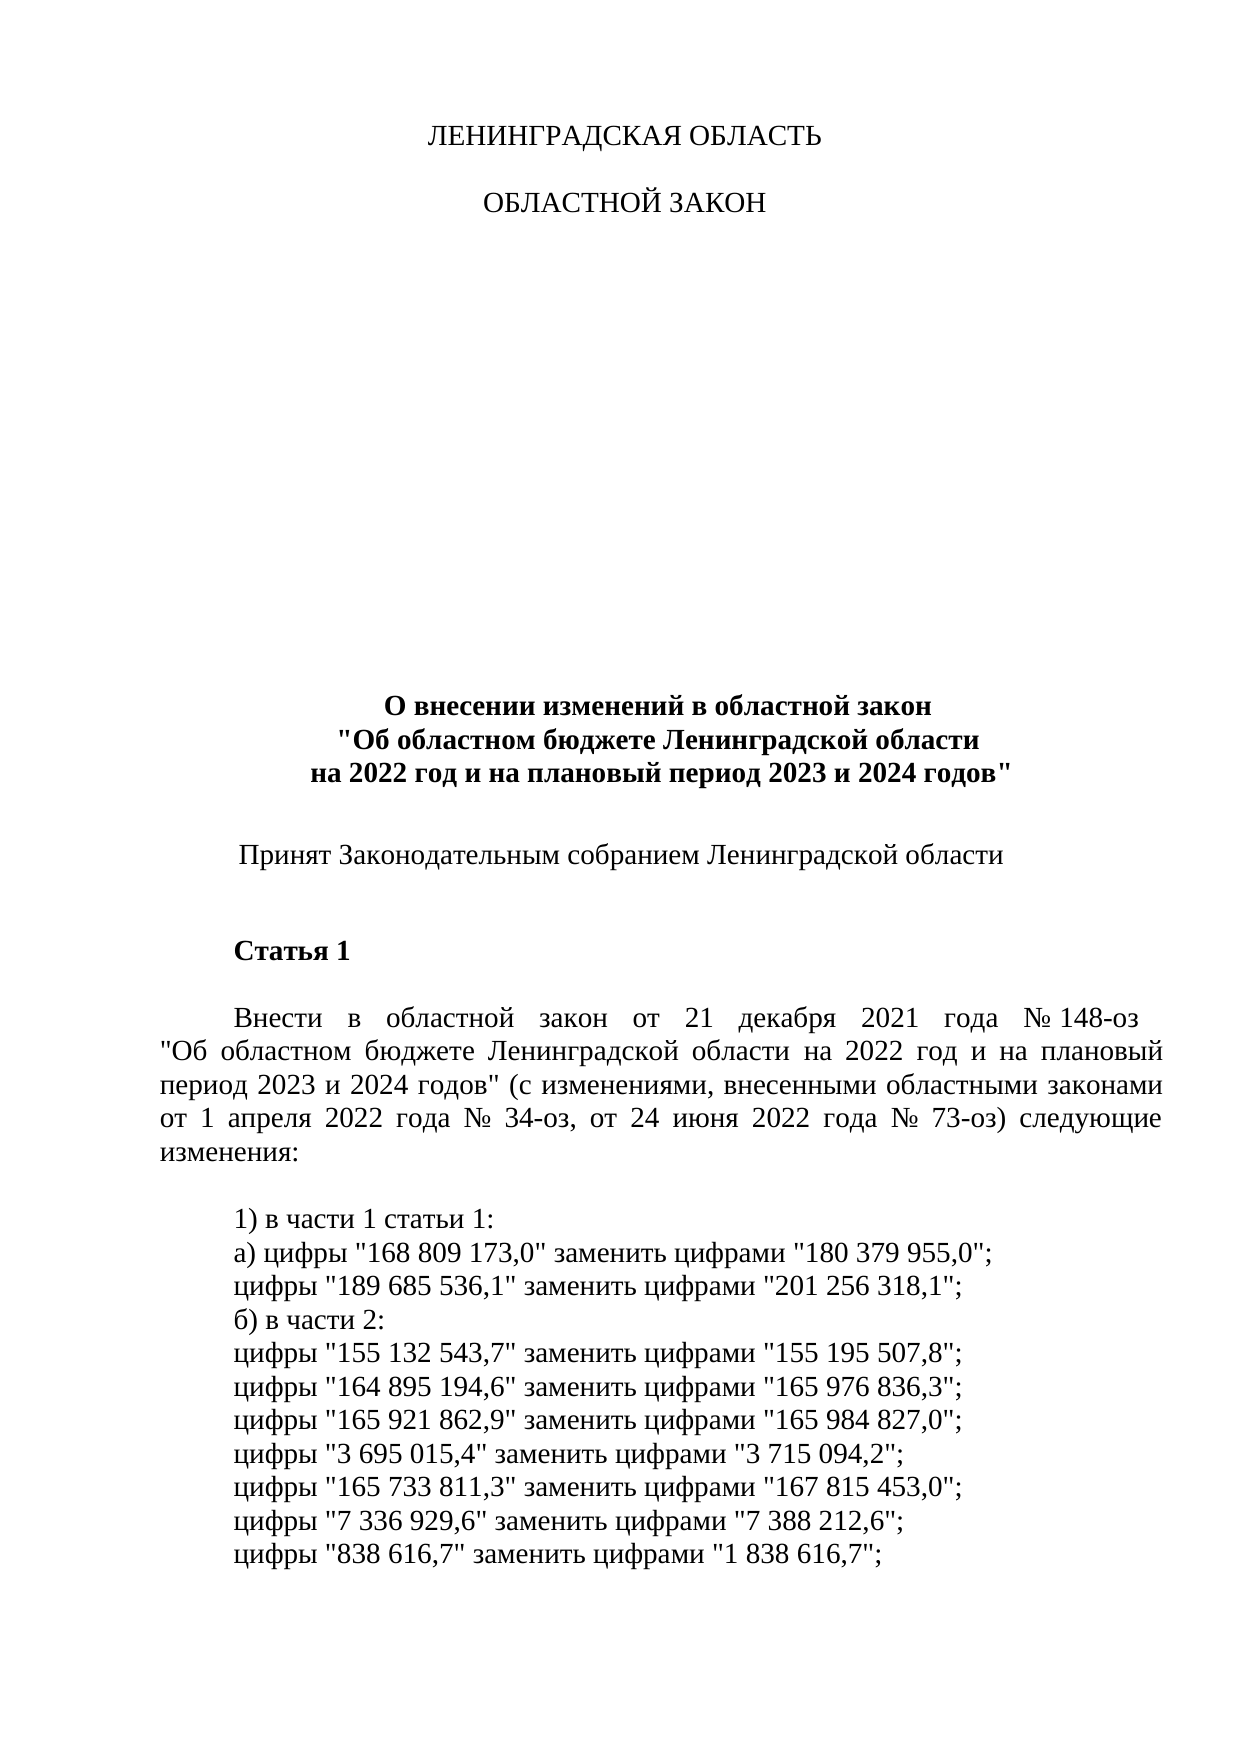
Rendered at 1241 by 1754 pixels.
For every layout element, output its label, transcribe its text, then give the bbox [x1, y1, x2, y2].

text цифры "189 685 536,1" заменить цифрами "201 256 318,1"; [159, 1268, 1163, 1302]
text цифры "838 616,7" заменить цифрами "1 838 616,7"; [159, 1537, 1163, 1570]
text 1) в части 1 статьи 1: [159, 1201, 1163, 1235]
text цифры "3 695 015,4" заменить цифрами "3 715 094,2"; [159, 1436, 1163, 1469]
text Принят Законодательным собранием Ленинградской области [159, 837, 1090, 899]
text цифры "155 132 543,7" заменить цифрами "155 195 507,8"; [159, 1335, 1163, 1369]
text Внести в областной закон от 21 декабря 2021 года № 148-оз "Об областном бюджете Ленинградской области на 2022 год и на плановый период 2023 и 2024 годов" (с изменениями, внесенными областными законами от 1 апреля 2022 года № 34-оз, от 24 июня 2022 года № 73-оз) следующие изменения: [159, 1000, 1163, 1168]
text а) цифры "168 809 173,0" заменить цифрами "180 379 955,0"; [159, 1235, 1163, 1268]
text цифры "165 733 811,3" заменить цифрами "167 815 453,0"; [159, 1469, 1163, 1503]
text ЛЕНИНГРАДСКАЯ ОБЛАСТЬ [159, 118, 1090, 152]
text Статья 1 [159, 933, 1163, 966]
text цифры "7 336 929,6" заменить цифрами "7 388 212,6"; [159, 1503, 1163, 1537]
text б) в части 2: [159, 1302, 1163, 1335]
text цифры "164 895 194,6" заменить цифрами "165 976 836,3"; [159, 1369, 1163, 1402]
text ОБЛАСТНОЙ ЗАКОН [159, 185, 1090, 219]
text цифры "165 921 862,9" заменить цифрами "165 984 827,0"; [159, 1402, 1163, 1436]
text О внесении изменений в областной закон "Об областном бюджете Ленинградской области на 2022 год и на плановый период 2023 и 2024 годов" [159, 688, 1163, 789]
